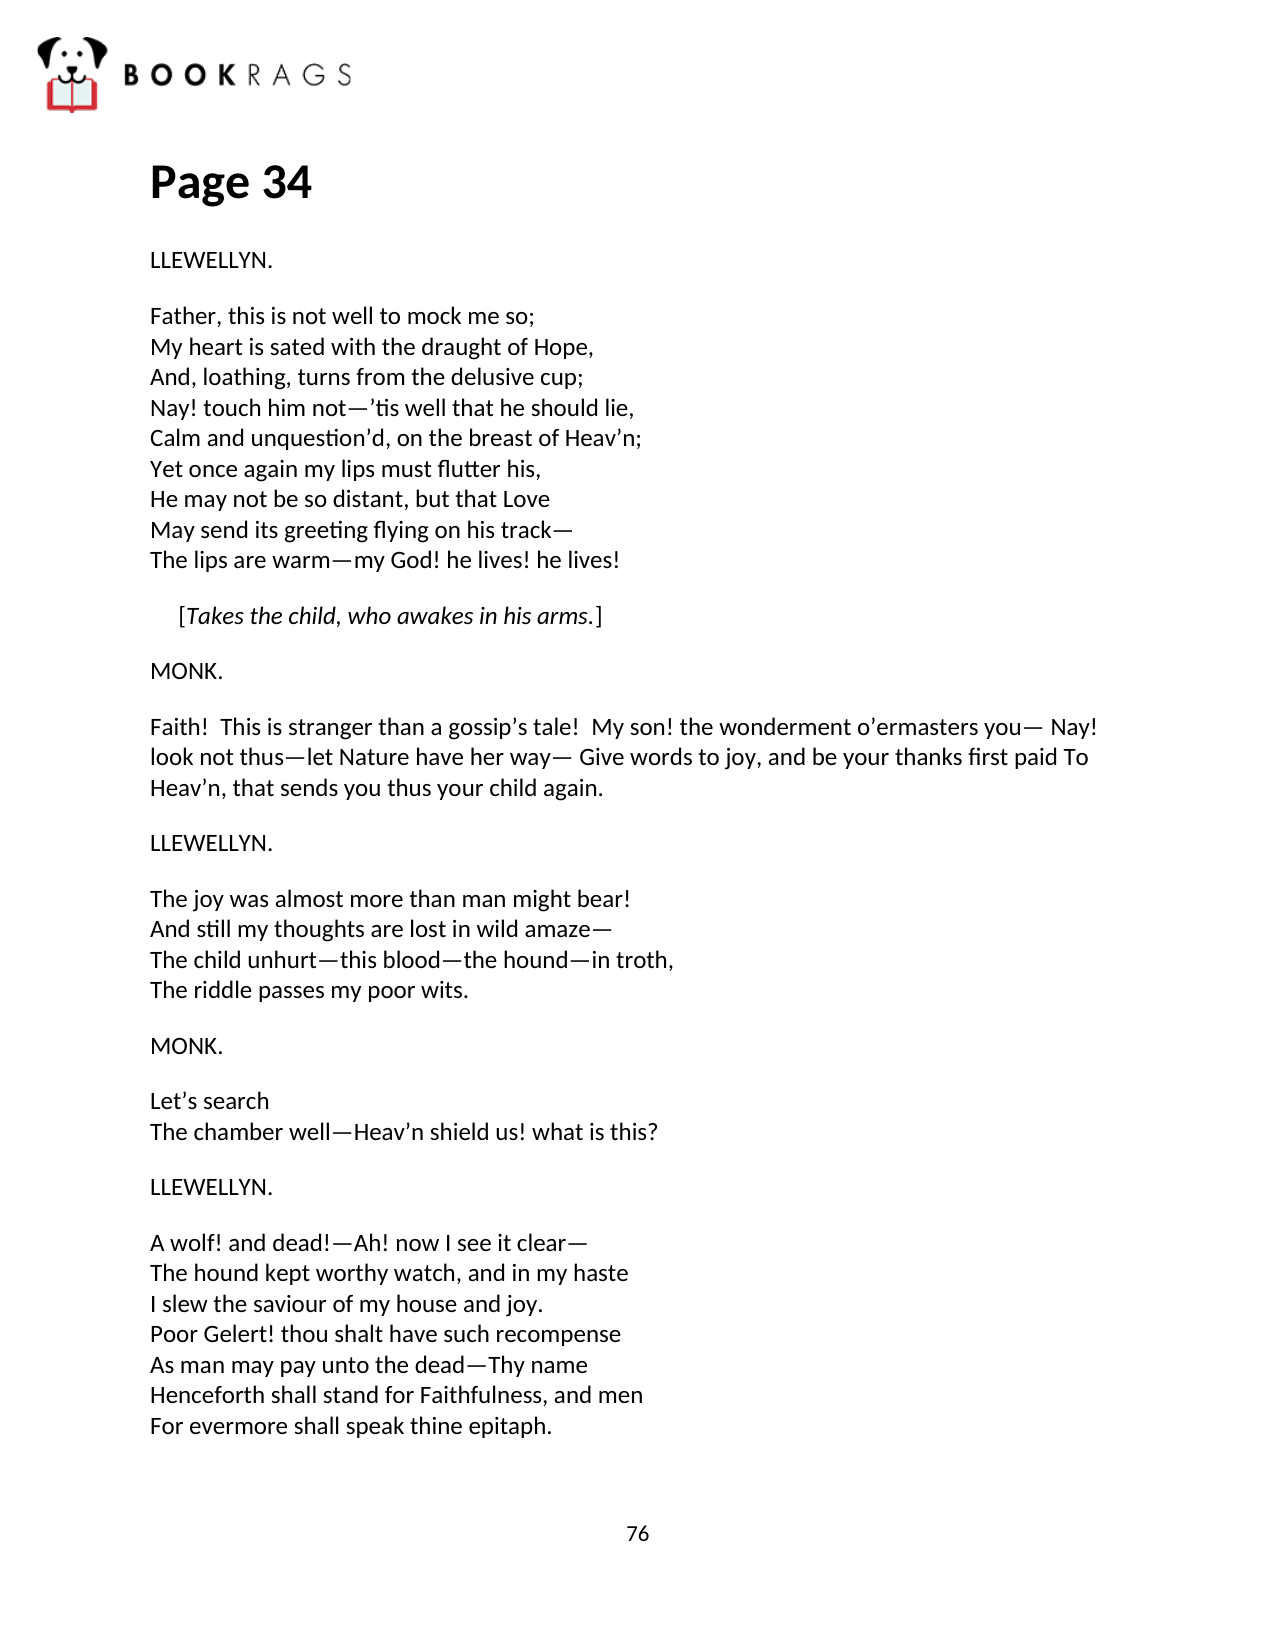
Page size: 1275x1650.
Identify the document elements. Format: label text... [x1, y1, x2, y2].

text Let’s search The chamber well—­Heav’n shield us! what is this? [150, 1086, 1125, 1147]
text LLEWELLYN. [150, 827, 1125, 858]
picture [37, 37, 351, 113]
text A wolf! and dead!—­Ah! now I see it clear—­ The hound kept worthy watch, and in my haste I slew the saviour of my house and joy. Poor Gelert! thou shalt have such recompense As man may pay unto the dead—­Thy name Henceforth shall stand for Faithfulness, and men For evermore shall speak thine epitaph. [150, 1227, 1125, 1441]
text The joy was almost more than man might bear! And still my thoughts are lost in wild amaze—­ The child unhurt—­this blood—­the hound—­in troth, The riddle passes my poor wits. [150, 883, 1125, 1005]
text LLEWELLYN. [150, 1172, 1125, 1202]
text MONK. [150, 655, 1125, 686]
text MONK. [150, 1030, 1125, 1061]
text Page 34 [150, 150, 1125, 211]
text Father, this is not well to mock me so; My heart is sated with the draught of Hope, And, loathing, turns from the delusive cup; Nay! touch him not—­’tis well that he should lie, Calm and unquestion’d, on the breast of Heav’n; Yet once again my lips must flutter his, He may not be so distant, but that Love May send its greeting flying on his track—­ The lips are warm—­my God! he lives! he lives! [150, 300, 1125, 575]
text Faith! This is stranger than a gossip’s tale! My son! the wonderment o’ermasters you—­ Nay! look not thus—­let Nature have her way—­ Give words to joy, and be your thanks first paid To Heav’n, that sends you thus your child again. [150, 711, 1125, 802]
text LLEWELLYN. [150, 244, 1125, 275]
text [Takes the child, who awakes in his arms.] [150, 600, 1125, 630]
